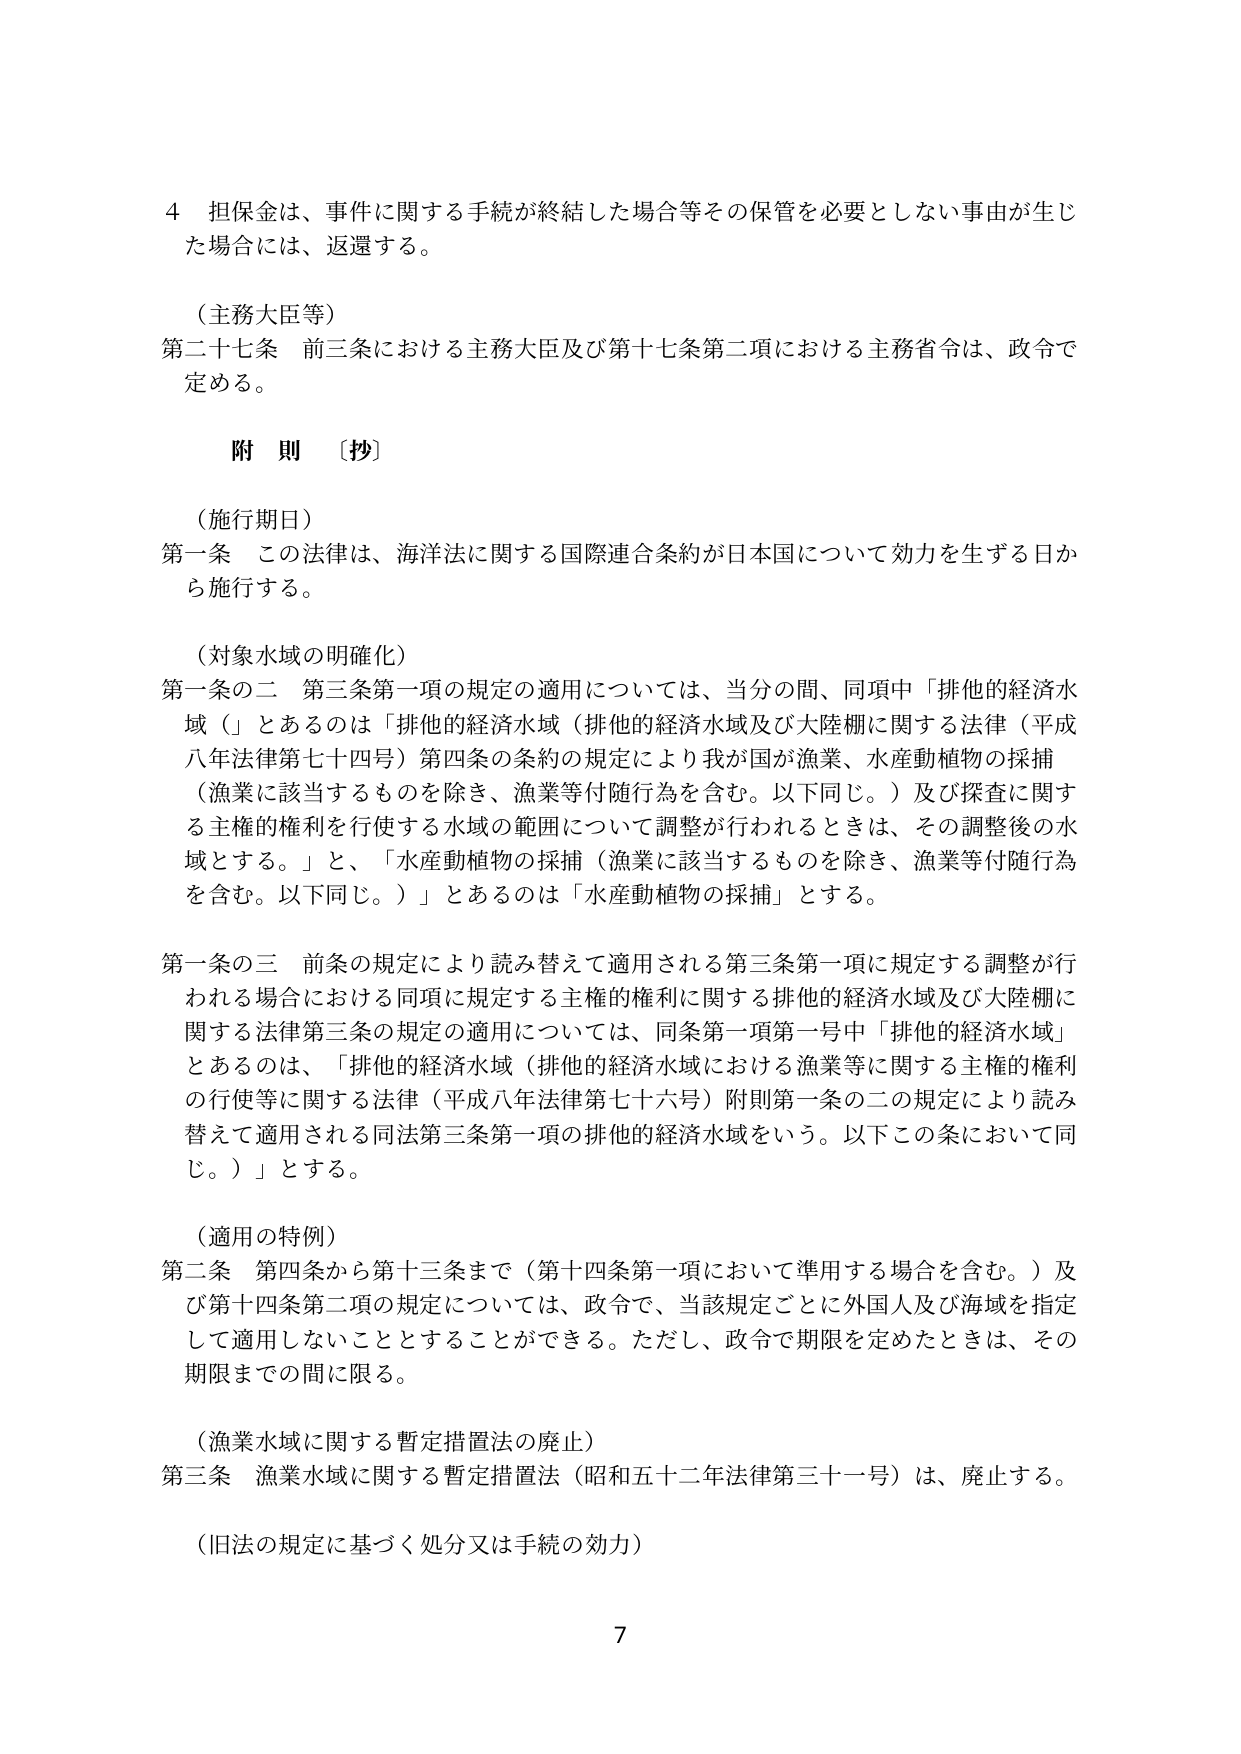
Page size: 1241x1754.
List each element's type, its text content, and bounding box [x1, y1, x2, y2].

text 第二十七条 前三条における主務大臣及び第十七条第二項における主務省令は、政令で定める。 [161, 330, 1079, 399]
text 第三条 漁業水域に関する暫定措置法（昭和五十二年法律第三十一号）は、廃止する。 [161, 1458, 1079, 1492]
text （適用の特例） [184, 1219, 1079, 1253]
text 第一条の三 前条の規定により読み替えて適用される第三条第一項に規定する調整が行われる場合における同項に規定する主権的権利に関する排他的経済水域及び大陸棚に関する法律第三条の規定の適用については、同条第一項第一号中「排他的経済水域」とあるのは、「排他的経済水域（排他的経済水域における漁業等に関する主権的権利の行使等に関する法律（平成八年法律第七十六号）附則第一条の二の規定により読み替えて適用される同法第三条第一項の排他的経済水域をいう。以下この条において同じ。）」とする。 [161, 945, 1079, 1184]
text 第一条 この法律は、海洋法に関する国際連合条約が日本国について効力を生ずる日から施行する。 [161, 535, 1079, 604]
text （施行期日） [184, 501, 1079, 535]
text （旧法の規定に基づく処分又は手続の効力） [184, 1526, 1079, 1560]
text 第二条 第四条から第十三条まで（第十四条第一項において準用する場合を含む。）及び第十四条第二項の規定については、政令で、当該規定ごとに外国人及び海域を指定して適用しないこととすることができる。ただし、政令で期限を定めたときは、その期限までの間に限る。 [161, 1253, 1079, 1389]
text 附 則 〔抄〕 [230, 433, 1079, 467]
text （漁業水域に関する暫定措置法の廃止） [184, 1424, 1079, 1458]
text （主務大臣等） [184, 296, 1079, 330]
text （対象水域の明確化） [184, 638, 1079, 672]
text 第一条の二 第三条第一項の規定の適用については、当分の間、同項中「排他的経済水域（」とあるのは「排他的経済水域（排他的経済水域及び大陸棚に関する法律（平成八年法律第七十四号）第四条の条約の規定により我が国が漁業、水産動植物の採捕（漁業に該当するものを除き、漁業等付随行為を含む。以下同じ。）及び探査に関する主権的権利を行使する水域の範囲について調整が行われるときは、その調整後の水域とする。」と、「水産動植物の採捕（漁業に該当するものを除き、漁業等付随行為を含む。以下同じ。）」とあるのは「水産動植物の採捕」とする。 [161, 672, 1079, 911]
text ４ 担保金は、事件に関する手続が終結した場合等その保管を必要としない事由が生じた場合には、返還する。 [161, 194, 1079, 262]
